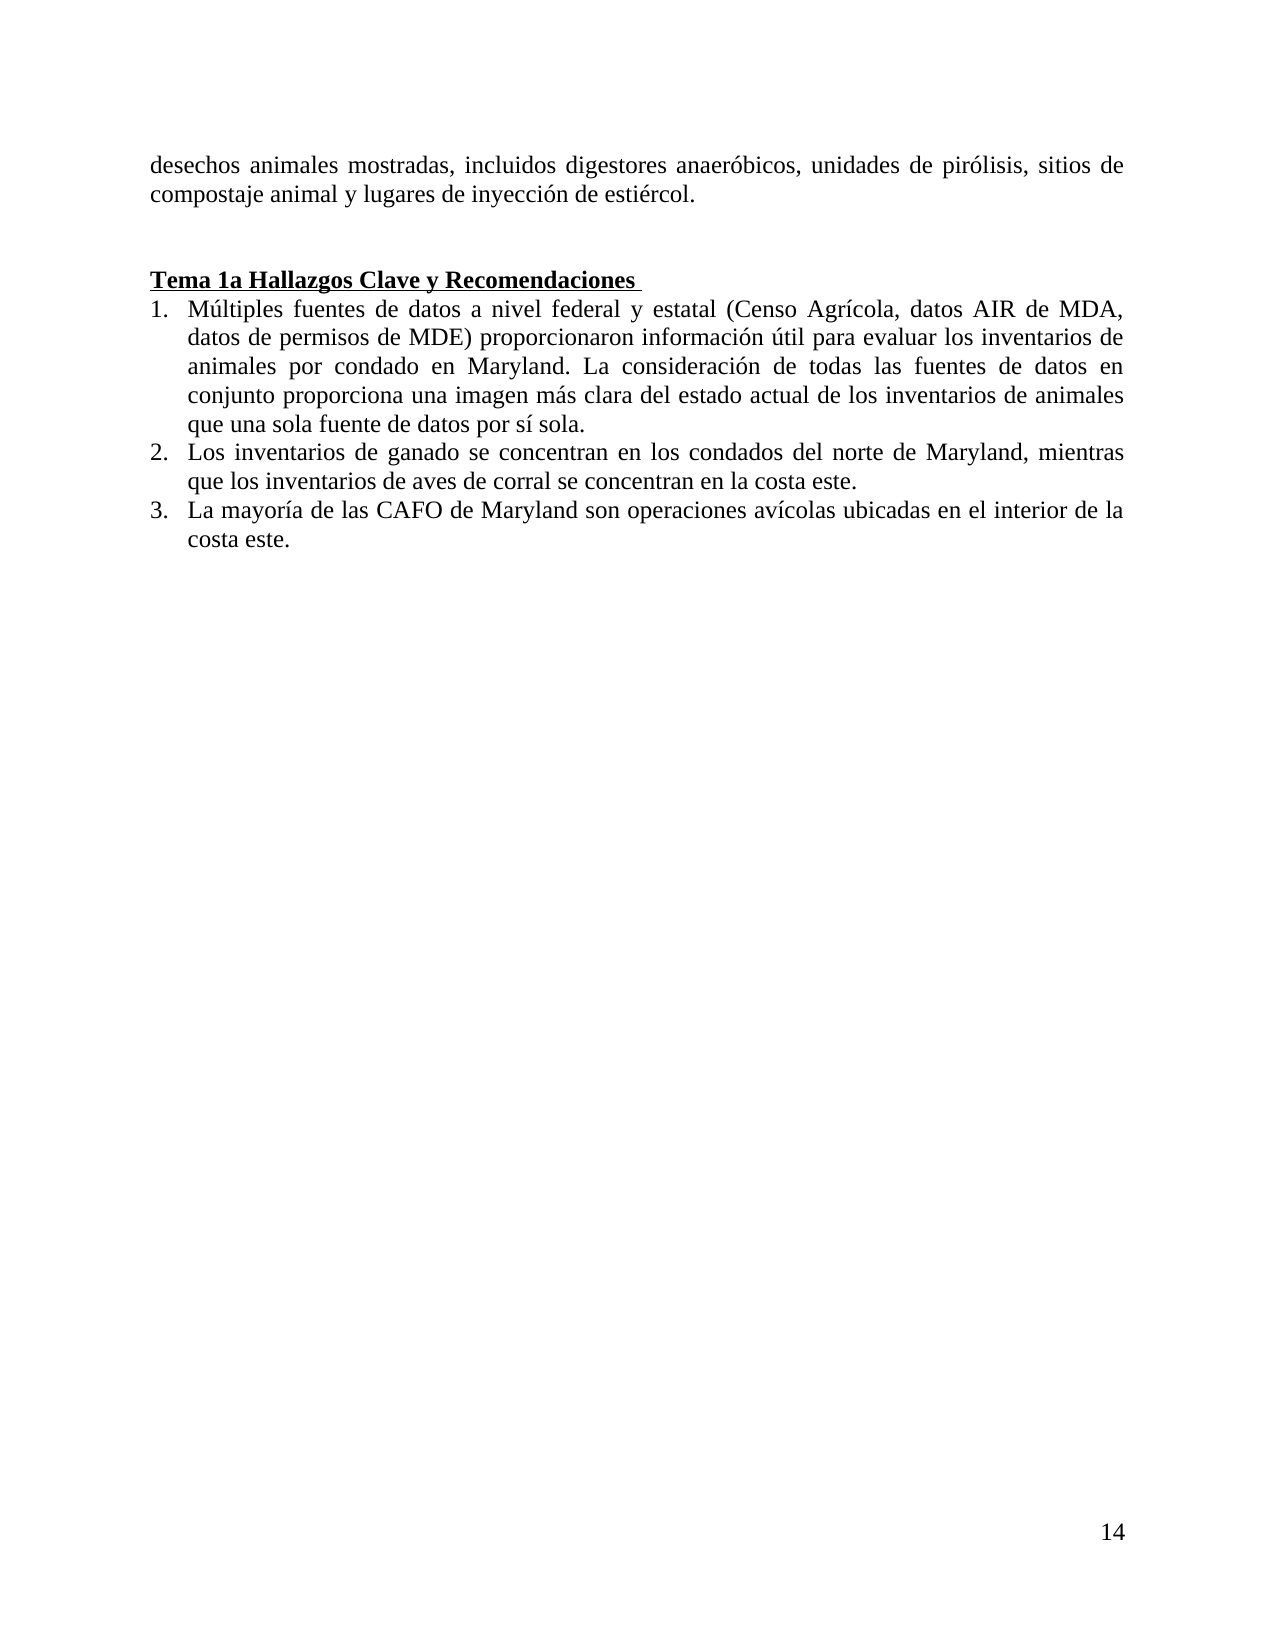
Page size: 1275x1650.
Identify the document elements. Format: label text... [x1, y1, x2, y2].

text Tema 1a Hallazgos Clave y Recomendaciones [150, 265, 1125, 294]
list Los inventarios de ganado se concentran en los condados del norte de Maryland, mientras que los inventarios de aves de corral se concentran en la costa este. [150, 437, 1125, 495]
list Múltiples fuentes de datos a nivel federal y estatal (Censo Agrícola, datos AIR de MDA, datos de permisos de MDE) proporcionaron información útil para evaluar los inventarios de animales por condado en Maryland. La consideración de todas las fuentes de datos en conjunto proporciona una imagen más clara del estado actual de los inventarios de animales que una sola fuente de datos por sí sola. [150, 294, 1125, 437]
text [150, 150, 1125, 207]
list La mayoría de las CAFO de Maryland son operaciones avícolas ubicadas en el interior de la costa este. [150, 495, 1125, 552]
